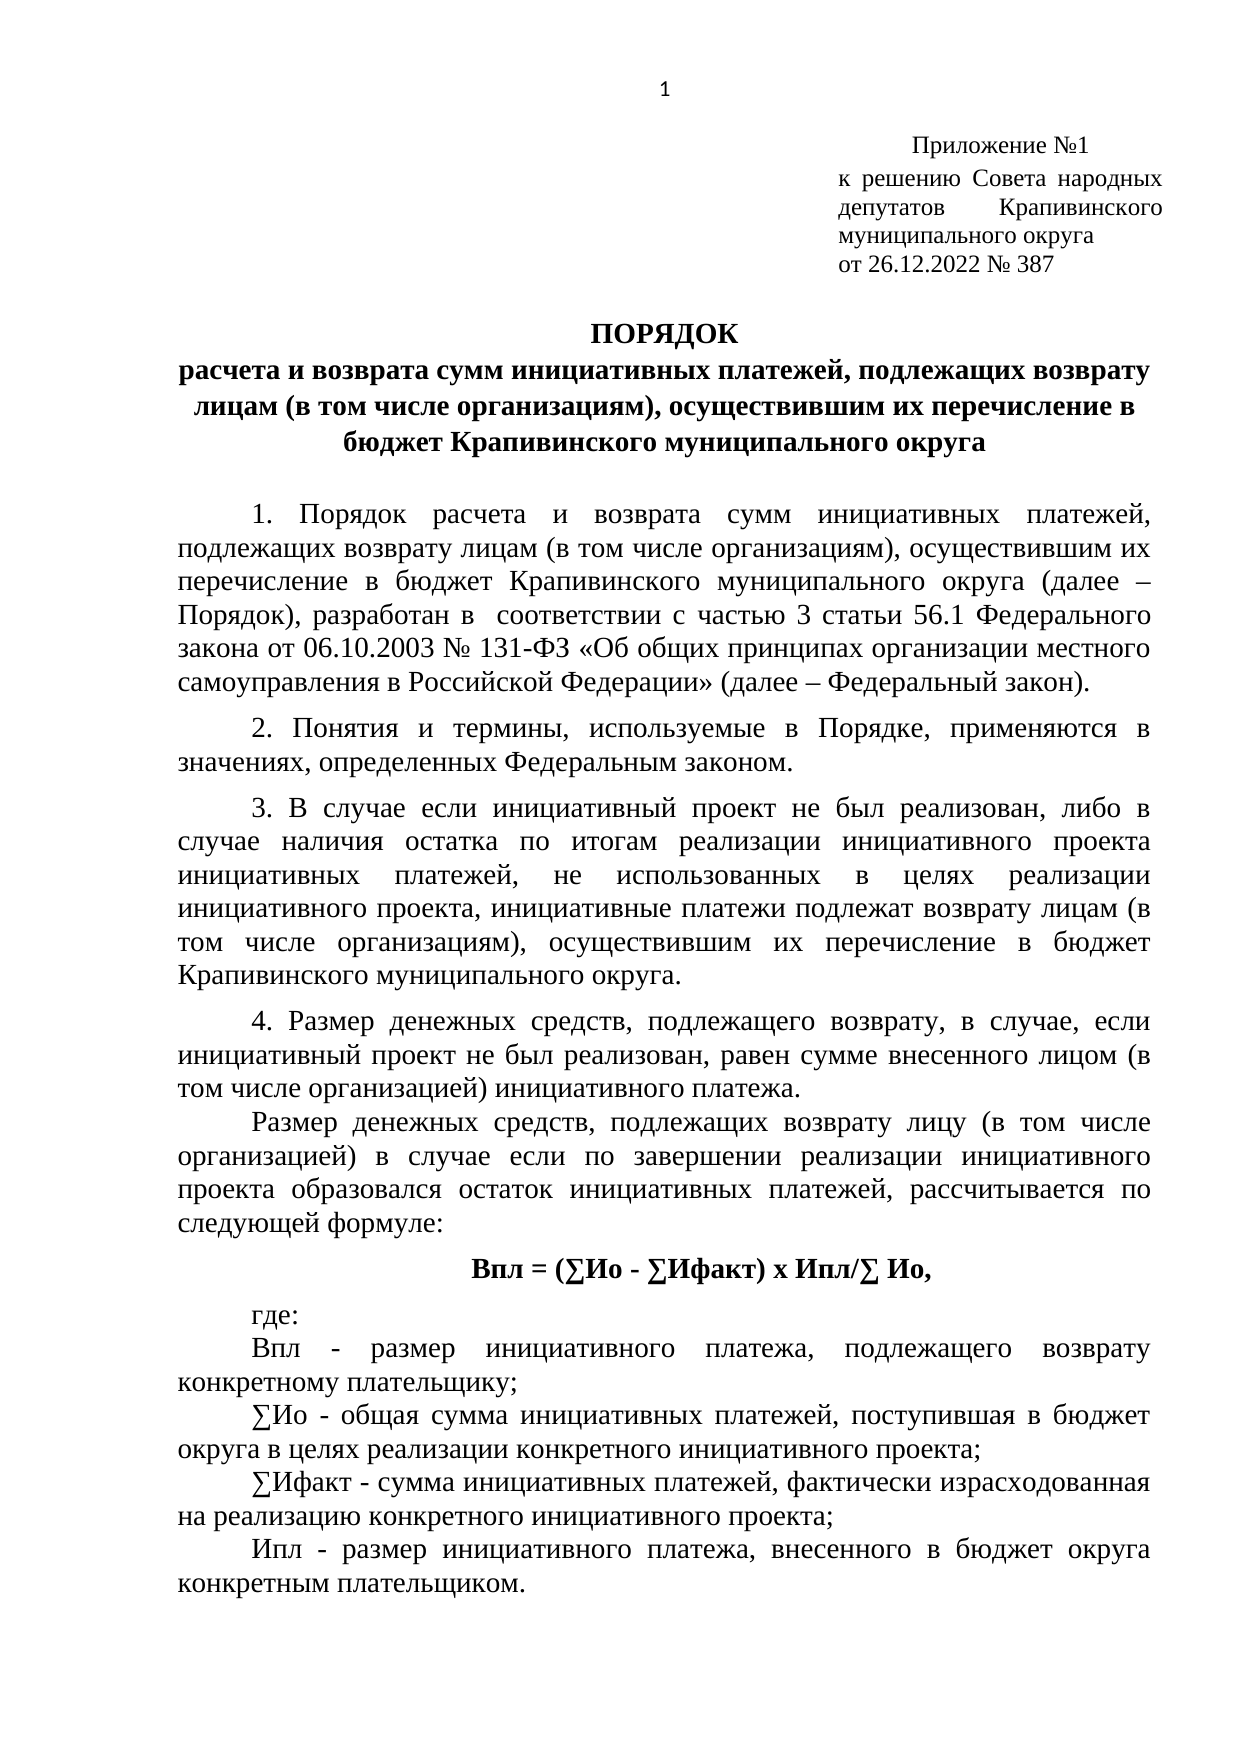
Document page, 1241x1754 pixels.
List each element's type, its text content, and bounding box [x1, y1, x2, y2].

text Размер денежных средств, подлежащих возврату лицу (в том числе организацией) в случае если по завершении реализации инициативного проекта образовался остаток инициативных платежей, рассчитывается по следующей формуле: [177, 1104, 1152, 1238]
text 3. В случае если инициативный проект не был реализован, либо в случае наличия остатка по итогам реализации инициативного проекта инициативных платежей, не использованных в целях реализации инициативного проекта, инициативные платежи подлежат возврату лицам (в том числе организациям), осуществившим их перечисление в бюджет Крапивинского муниципального округа. [177, 790, 1152, 991]
text расчета и возврата сумм инициативных платежей, подлежащих возврату лицам (в том числе организациям), осуществившим их перечисление в бюджет Крапивинского муниципального округа [177, 352, 1152, 458]
text Впл = (∑Ио - ∑Ифакт) х Ипл/∑ Ио, [177, 1251, 1152, 1284]
text ПОРЯДОК [177, 316, 1152, 349]
text 1. Порядок расчета и возврата сумм инициативных платежей, подлежащих возврату лицам (в том числе организациям), осуществившим их перечисление в бюджет Крапивинского муниципального округа (далее – Порядок), разработан в соответствии с частью 3 статьи 56.1 Федерального закона от 06.10.2003 № 131-ФЗ «Об общих принципах организации местного самоуправления в Российской Федерации» (далее – Федеральный закон). [177, 496, 1152, 698]
text ∑Ио - общая сумма инициативных платежей, поступившая в бюджет округа в целях реализации конкретного инициативного проекта; [177, 1397, 1152, 1464]
text ∑Ифакт - сумма инициативных платежей, фактически израсходованная на реализацию конкретного инициативного проекта; [177, 1464, 1152, 1532]
text 4. Размер денежных средств, подлежащего возврату, в случае, если инициативный проект не был реализован, равен сумме внесенного лицом (в том числе организацией) инициативного платежа. [177, 1003, 1152, 1104]
text где: [177, 1297, 1152, 1330]
text Впл - размер инициативного платежа, подлежащего возврату конкретному плательщику; [177, 1330, 1152, 1397]
text Ипл - размер инициативного платежа, внесенного в бюджет округа конкретным плательщиком. [177, 1532, 1152, 1599]
table_header Приложение №1 к решению Совета народных депутатов Крапивинского муниципального округа от 26.12.2022 № 387 [177, 130, 1174, 316]
text 2. Понятия и термины, используемые в Порядке, применяются в значениях, определенных Федеральным законом. [177, 710, 1152, 777]
